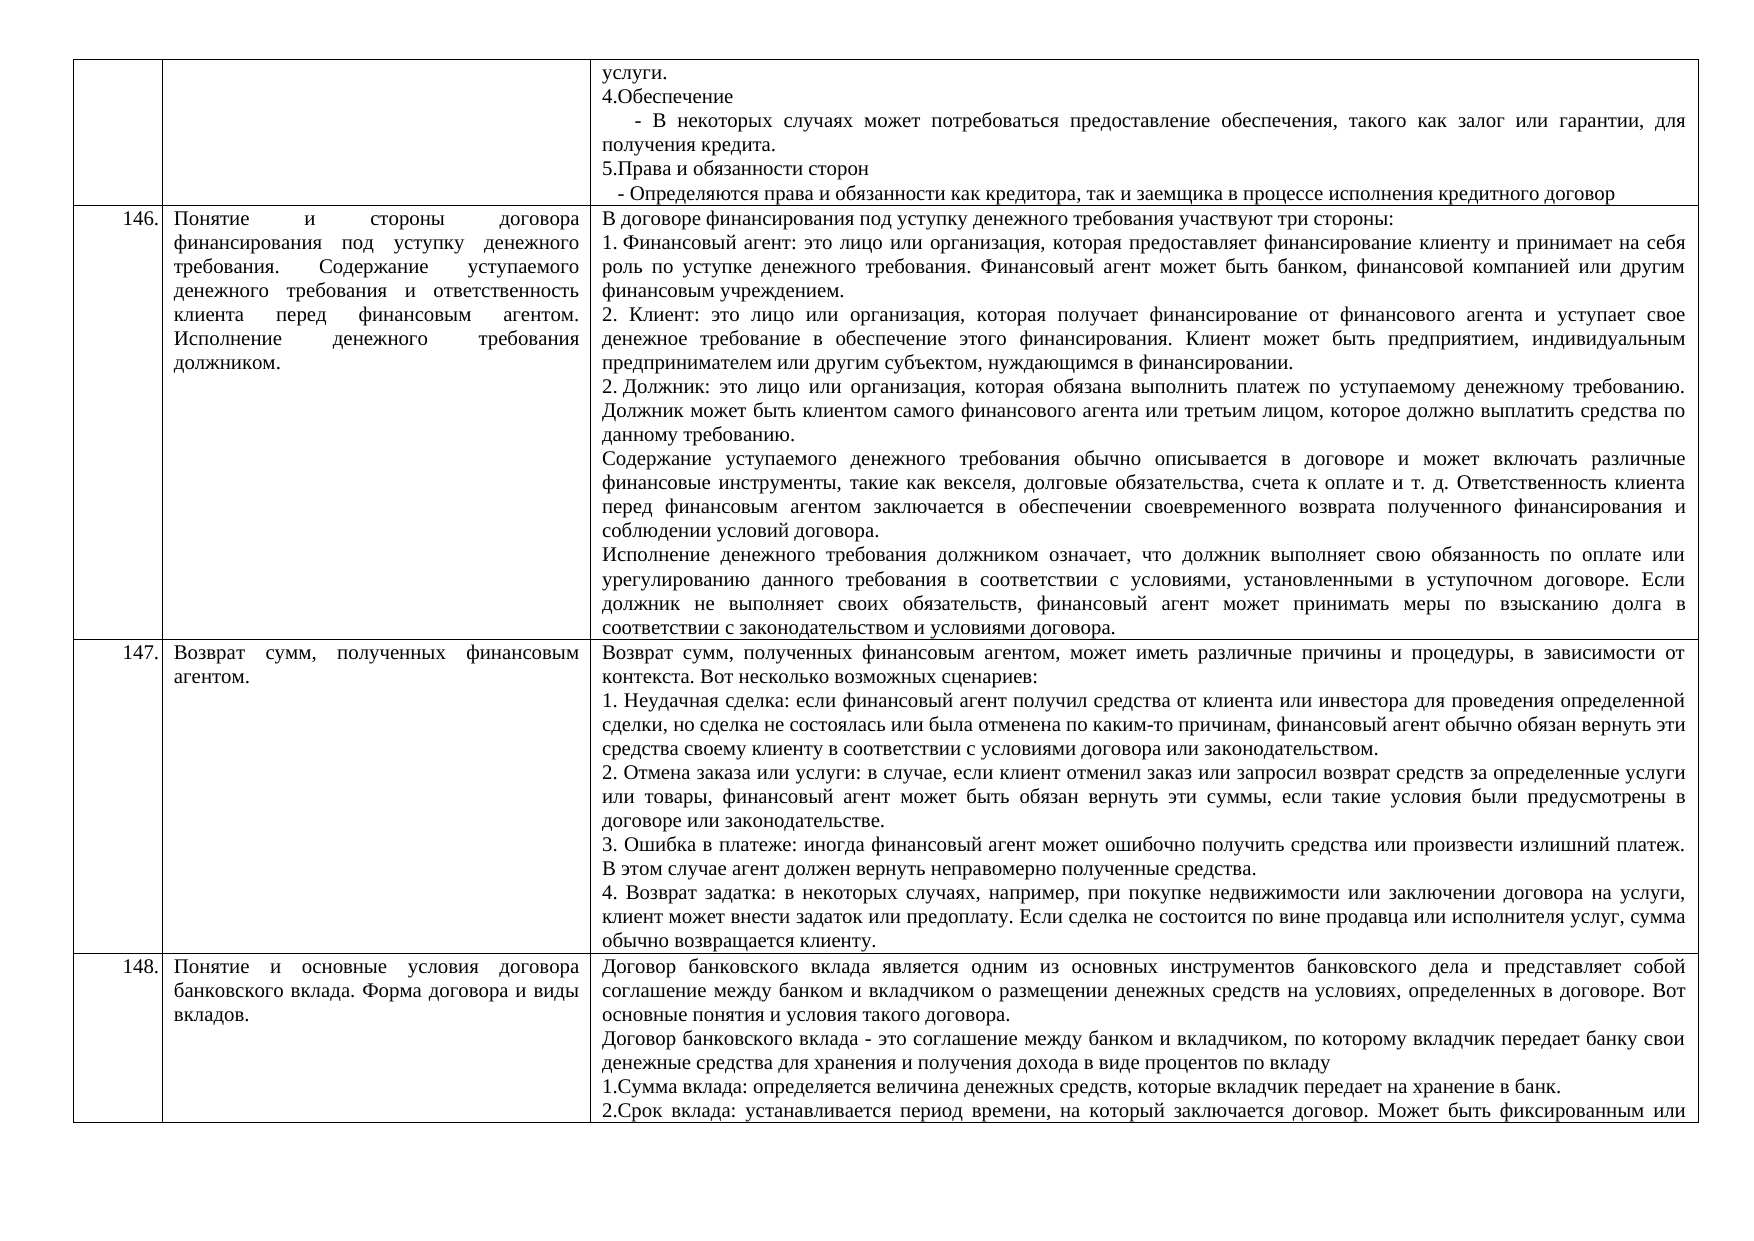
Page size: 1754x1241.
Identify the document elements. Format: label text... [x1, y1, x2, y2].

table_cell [163, 60, 590, 204]
table_cell [74, 60, 162, 204]
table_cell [591, 60, 1698, 204]
table_cell Возврат сумм, полученных финансовым агентом. [163, 640, 590, 952]
table_cell [74, 640, 162, 952]
table_cell [74, 206, 162, 639]
table_cell Возврат сумм, полученных финансовым агентом, может иметь различные причины и процедуры, в зависимости от контекста. Вот несколько возможных сценариев: 1. Неудачная сделка: если финансовый агент получил средства от клиента или инвестора для проведения определенной сделки, но сделка не состоялась или была отменена по каким-то причинам, финансовый агент обычно обязан вернуть эти средства своему клиенту в соответствии с условиями договора или законодательством. 2. Отмена заказа или услуги: в случае, если клиент отменил заказ или запросил возврат средств за определенные услуги или товары, финансовый агент может быть обязан вернуть эти суммы, если такие условия были предусмотрены в договоре или законодательстве. 3. Ошибка в платеже: иногда финансовый агент может ошибочно получить средства или произвести излишний платеж. В этом случае агент должен вернуть неправомерно полученные средства. 4. Возврат задатка: в некоторых случаях, например, при покупке недвижимости или заключении договора на услуги, клиент может внести задаток или предоплату. Если сделка не состоится по вине продавца или исполнителя услуг, сумма обычно возвращается клиенту. [591, 640, 1698, 952]
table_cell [163, 954, 590, 1122]
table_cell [591, 954, 1698, 1122]
table_cell [74, 954, 162, 1122]
table_cell В договоре финансирования под уступку денежного требования участвуют три стороны: Финансовый агент: это лицо или организация, которая предоставляет финансирование клиенту и принимает на себя роль по уступке денежного требования. Финансовый агент может быть банком, финансовой компанией или другим финансовым учреждением. 2. Клиент: это лицо или организация, которая получает финансирование от финансового агента и уступает свое денежное требование в обеспечение этого финансирования. Клиент может быть предприятием, индивидуальным предпринимателем или другим субъектом, нуждающимся в финансировании. Должник: это лицо или организация, которая обязана выполнить платеж по уступаемому денежному требованию. Должник может быть клиентом самого финансового агента или третьим лицом, которое должно выплатить средства по данному требованию. Содержание уступаемого денежного требования обычно описывается в договоре и может включать различные финансовые инструменты, такие как векселя, долговые обязательства, счета к оплате и т. д. Ответственность клиента перед финансовым агентом заключается в обеспечении своевременного возврата полученного финансирования и соблюдении условий договора. Исполнение денежного требования должником означает, что должник выполняет свою обязанность по оплате или урегулированию данного требования в соответствии с условиями, установленными в уступочном договоре. Если должник не выполняет своих обязательств, финансовый агент может принимать меры по взысканию долга в соответствии с законодательством и условиями договора. [591, 206, 1698, 639]
table_cell Понятие и стороны договора финансирования под уступку денежного требования. Содержание уступаемого денежного требования и ответственность клиента перед финансовым агентом. Исполнение денежного требования должником. [163, 206, 590, 639]
